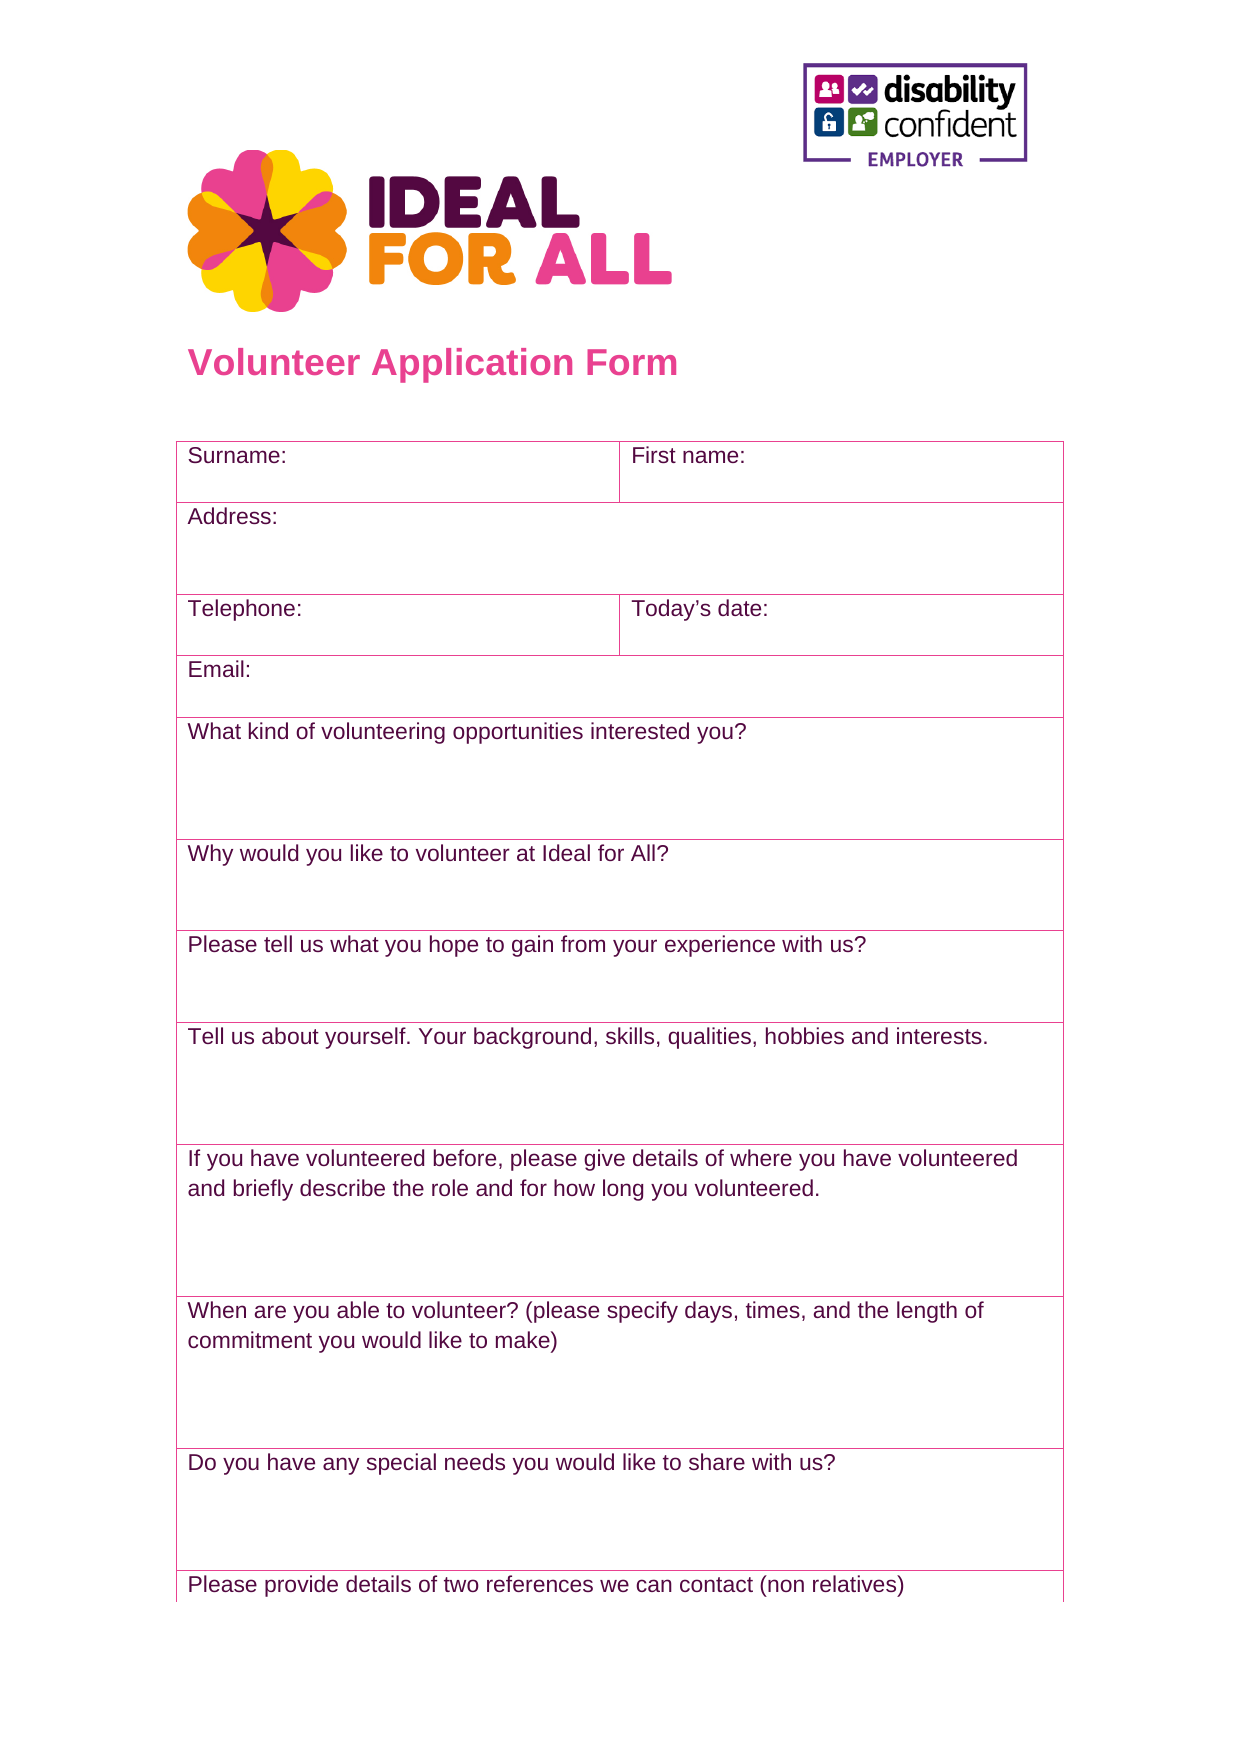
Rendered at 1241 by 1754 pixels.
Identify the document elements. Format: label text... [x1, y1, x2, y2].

table_header Surname: [177, 442, 619, 502]
picture [802, 63, 1028, 172]
picture [187, 150, 672, 312]
table_cell Do you have any special needs you would like to share with us? [177, 1449, 1063, 1570]
table_cell Today’s date: [620, 595, 1063, 655]
text Volunteer Application Form [187, 340, 1053, 383]
table_cell Telephone: [177, 595, 619, 655]
table_cell When are you able to volunteer? (please specify days, times, and the length of commitment you would like to make) [177, 1297, 1063, 1448]
table_header First name: [620, 442, 1063, 502]
table_cell Why would you like to volunteer at Ideal for All? [177, 840, 1063, 930]
table_cell What kind of volunteering opportunities interested you? [177, 718, 1063, 839]
table_cell Address: [177, 503, 1063, 594]
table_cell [177, 1571, 1063, 1602]
table_cell Email: [177, 656, 1063, 717]
table_cell Tell us about yourself. Your background, skills, qualities, hobbies and interests. [177, 1023, 1063, 1144]
table_cell Please tell us what you hope to gain from your experience with us? [177, 931, 1063, 1022]
table_cell If you have volunteered before, please give details of where you have volunteered and briefly describe the role and for how long you volunteered. [177, 1145, 1063, 1296]
